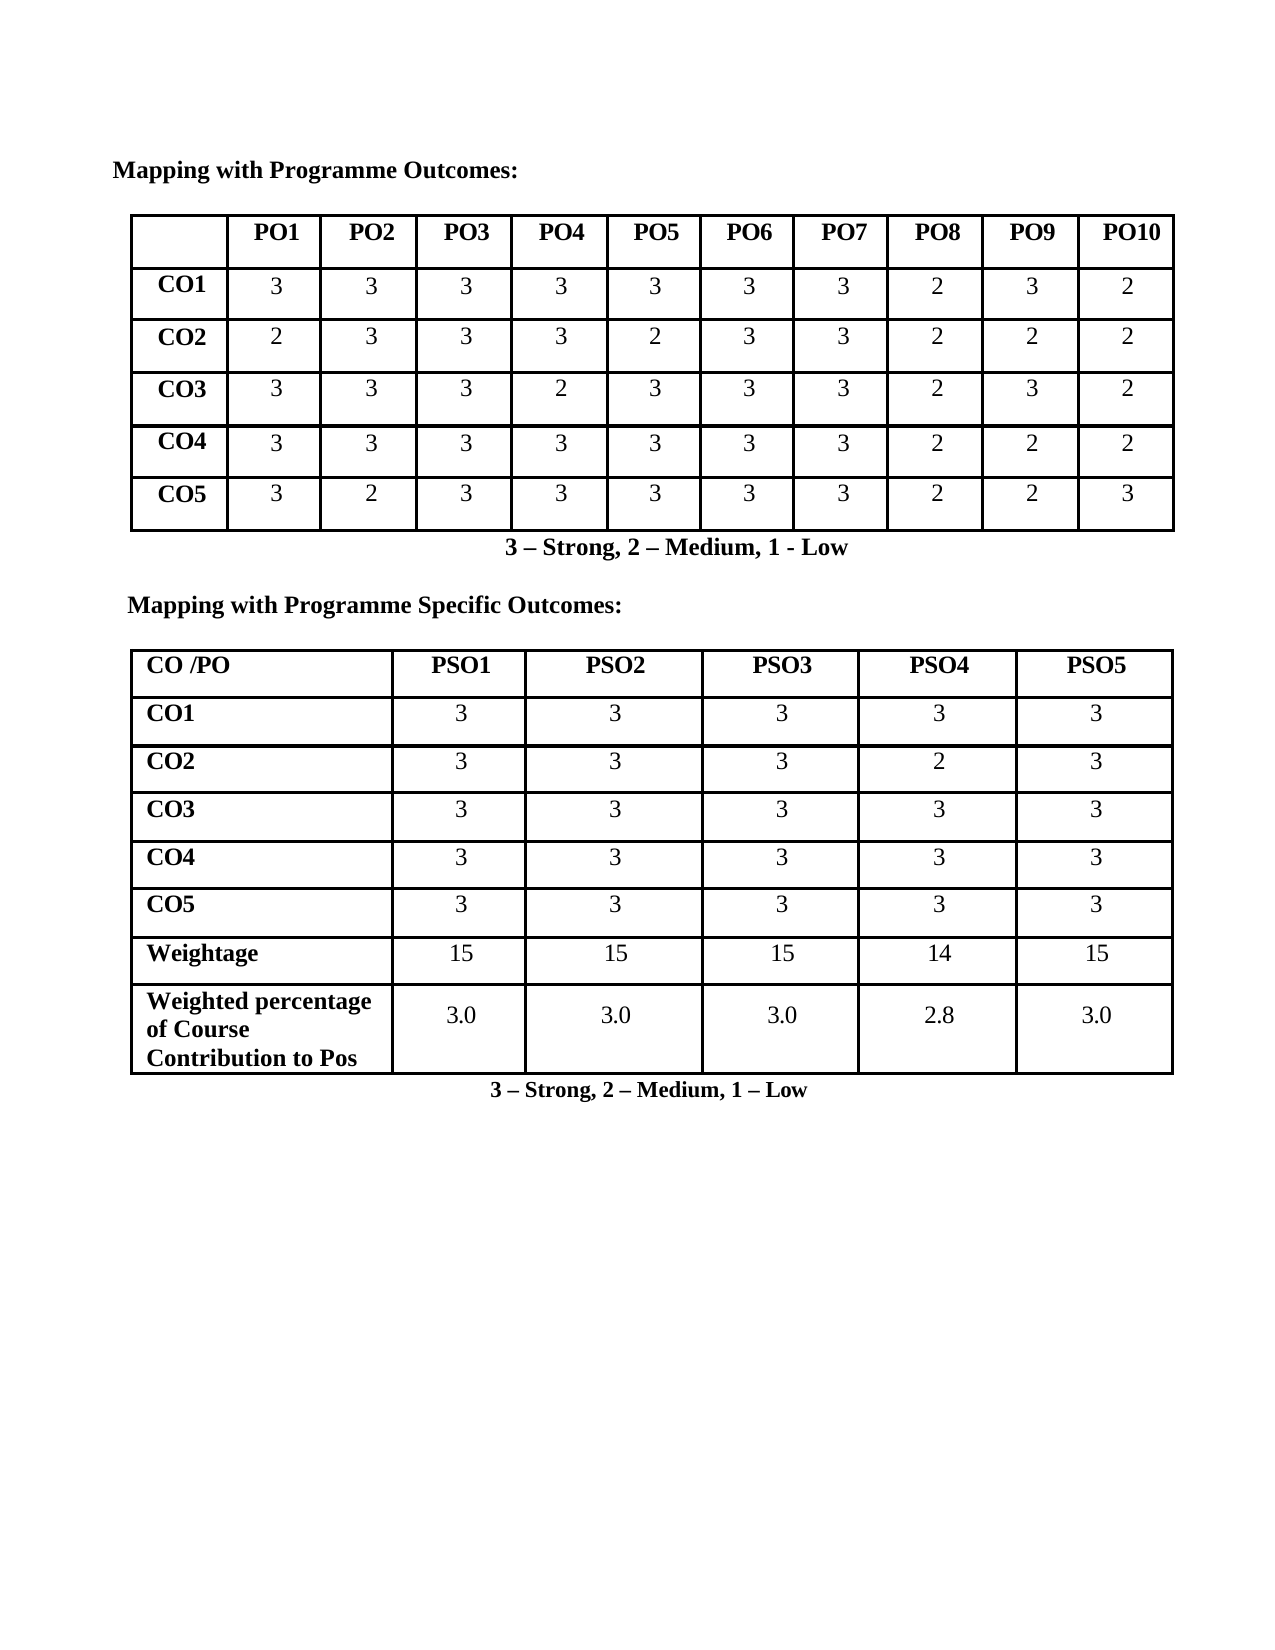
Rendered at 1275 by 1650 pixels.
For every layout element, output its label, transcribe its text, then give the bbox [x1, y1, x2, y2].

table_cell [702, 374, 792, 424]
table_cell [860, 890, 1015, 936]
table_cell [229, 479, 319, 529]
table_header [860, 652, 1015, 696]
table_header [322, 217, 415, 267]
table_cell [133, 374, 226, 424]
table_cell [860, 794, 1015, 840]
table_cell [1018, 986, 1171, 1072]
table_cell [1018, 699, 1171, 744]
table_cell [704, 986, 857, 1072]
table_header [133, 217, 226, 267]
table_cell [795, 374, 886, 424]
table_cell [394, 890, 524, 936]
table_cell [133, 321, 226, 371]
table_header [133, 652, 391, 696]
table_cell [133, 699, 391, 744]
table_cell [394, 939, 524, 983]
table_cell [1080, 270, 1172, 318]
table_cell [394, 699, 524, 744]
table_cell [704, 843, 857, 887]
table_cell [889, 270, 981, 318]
text 3 – Strong, 2 – Medium, 1 – Low [126, 1076, 1172, 1102]
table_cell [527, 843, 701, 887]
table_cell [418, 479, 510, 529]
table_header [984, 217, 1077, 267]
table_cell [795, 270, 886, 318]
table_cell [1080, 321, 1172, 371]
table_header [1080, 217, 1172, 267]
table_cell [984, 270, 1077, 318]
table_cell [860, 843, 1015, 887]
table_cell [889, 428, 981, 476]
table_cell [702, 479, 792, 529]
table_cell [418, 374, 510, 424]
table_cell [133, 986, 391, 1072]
subtitle Mapping with Programme Outcomes: [112, 155, 1219, 184]
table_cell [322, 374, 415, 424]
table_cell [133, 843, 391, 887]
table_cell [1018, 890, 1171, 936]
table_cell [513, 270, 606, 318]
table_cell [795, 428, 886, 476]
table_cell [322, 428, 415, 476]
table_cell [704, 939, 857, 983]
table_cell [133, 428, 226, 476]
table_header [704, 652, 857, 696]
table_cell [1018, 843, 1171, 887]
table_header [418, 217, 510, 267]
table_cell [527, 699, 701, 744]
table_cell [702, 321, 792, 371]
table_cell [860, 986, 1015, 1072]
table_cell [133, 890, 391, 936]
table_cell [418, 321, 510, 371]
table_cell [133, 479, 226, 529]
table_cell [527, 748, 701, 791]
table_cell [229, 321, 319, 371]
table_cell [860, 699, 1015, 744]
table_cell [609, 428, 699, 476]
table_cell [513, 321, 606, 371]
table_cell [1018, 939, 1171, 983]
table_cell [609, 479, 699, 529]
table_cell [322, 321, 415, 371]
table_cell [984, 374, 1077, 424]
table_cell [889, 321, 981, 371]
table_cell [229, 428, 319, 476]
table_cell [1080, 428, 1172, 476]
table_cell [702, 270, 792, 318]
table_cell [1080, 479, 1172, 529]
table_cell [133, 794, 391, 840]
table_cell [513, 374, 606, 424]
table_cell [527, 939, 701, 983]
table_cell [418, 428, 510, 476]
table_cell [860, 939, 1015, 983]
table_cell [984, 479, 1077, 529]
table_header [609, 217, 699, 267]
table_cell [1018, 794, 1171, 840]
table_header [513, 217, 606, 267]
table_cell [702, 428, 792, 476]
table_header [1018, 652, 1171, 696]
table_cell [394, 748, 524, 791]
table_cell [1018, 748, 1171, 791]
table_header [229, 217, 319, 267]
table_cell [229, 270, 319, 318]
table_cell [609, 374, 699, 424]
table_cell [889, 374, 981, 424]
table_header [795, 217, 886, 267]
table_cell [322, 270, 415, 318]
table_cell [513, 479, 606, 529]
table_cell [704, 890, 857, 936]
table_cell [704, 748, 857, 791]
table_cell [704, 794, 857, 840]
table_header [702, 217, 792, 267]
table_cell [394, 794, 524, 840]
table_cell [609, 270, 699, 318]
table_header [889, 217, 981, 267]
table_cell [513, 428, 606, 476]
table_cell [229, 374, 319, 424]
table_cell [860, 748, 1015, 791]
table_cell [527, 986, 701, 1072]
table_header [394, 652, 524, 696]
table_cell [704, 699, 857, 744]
text 3 – Strong, 2 – Medium, 1 - Low Mapping with Programme Specific Outcomes: [127, 532, 900, 619]
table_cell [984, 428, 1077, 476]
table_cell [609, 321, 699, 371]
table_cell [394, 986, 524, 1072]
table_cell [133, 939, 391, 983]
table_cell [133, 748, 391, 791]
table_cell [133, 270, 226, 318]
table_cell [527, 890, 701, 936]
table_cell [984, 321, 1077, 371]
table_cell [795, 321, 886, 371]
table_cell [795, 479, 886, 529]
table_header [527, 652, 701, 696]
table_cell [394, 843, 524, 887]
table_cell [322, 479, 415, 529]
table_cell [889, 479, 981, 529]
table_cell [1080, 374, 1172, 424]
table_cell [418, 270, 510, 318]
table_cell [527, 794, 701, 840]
